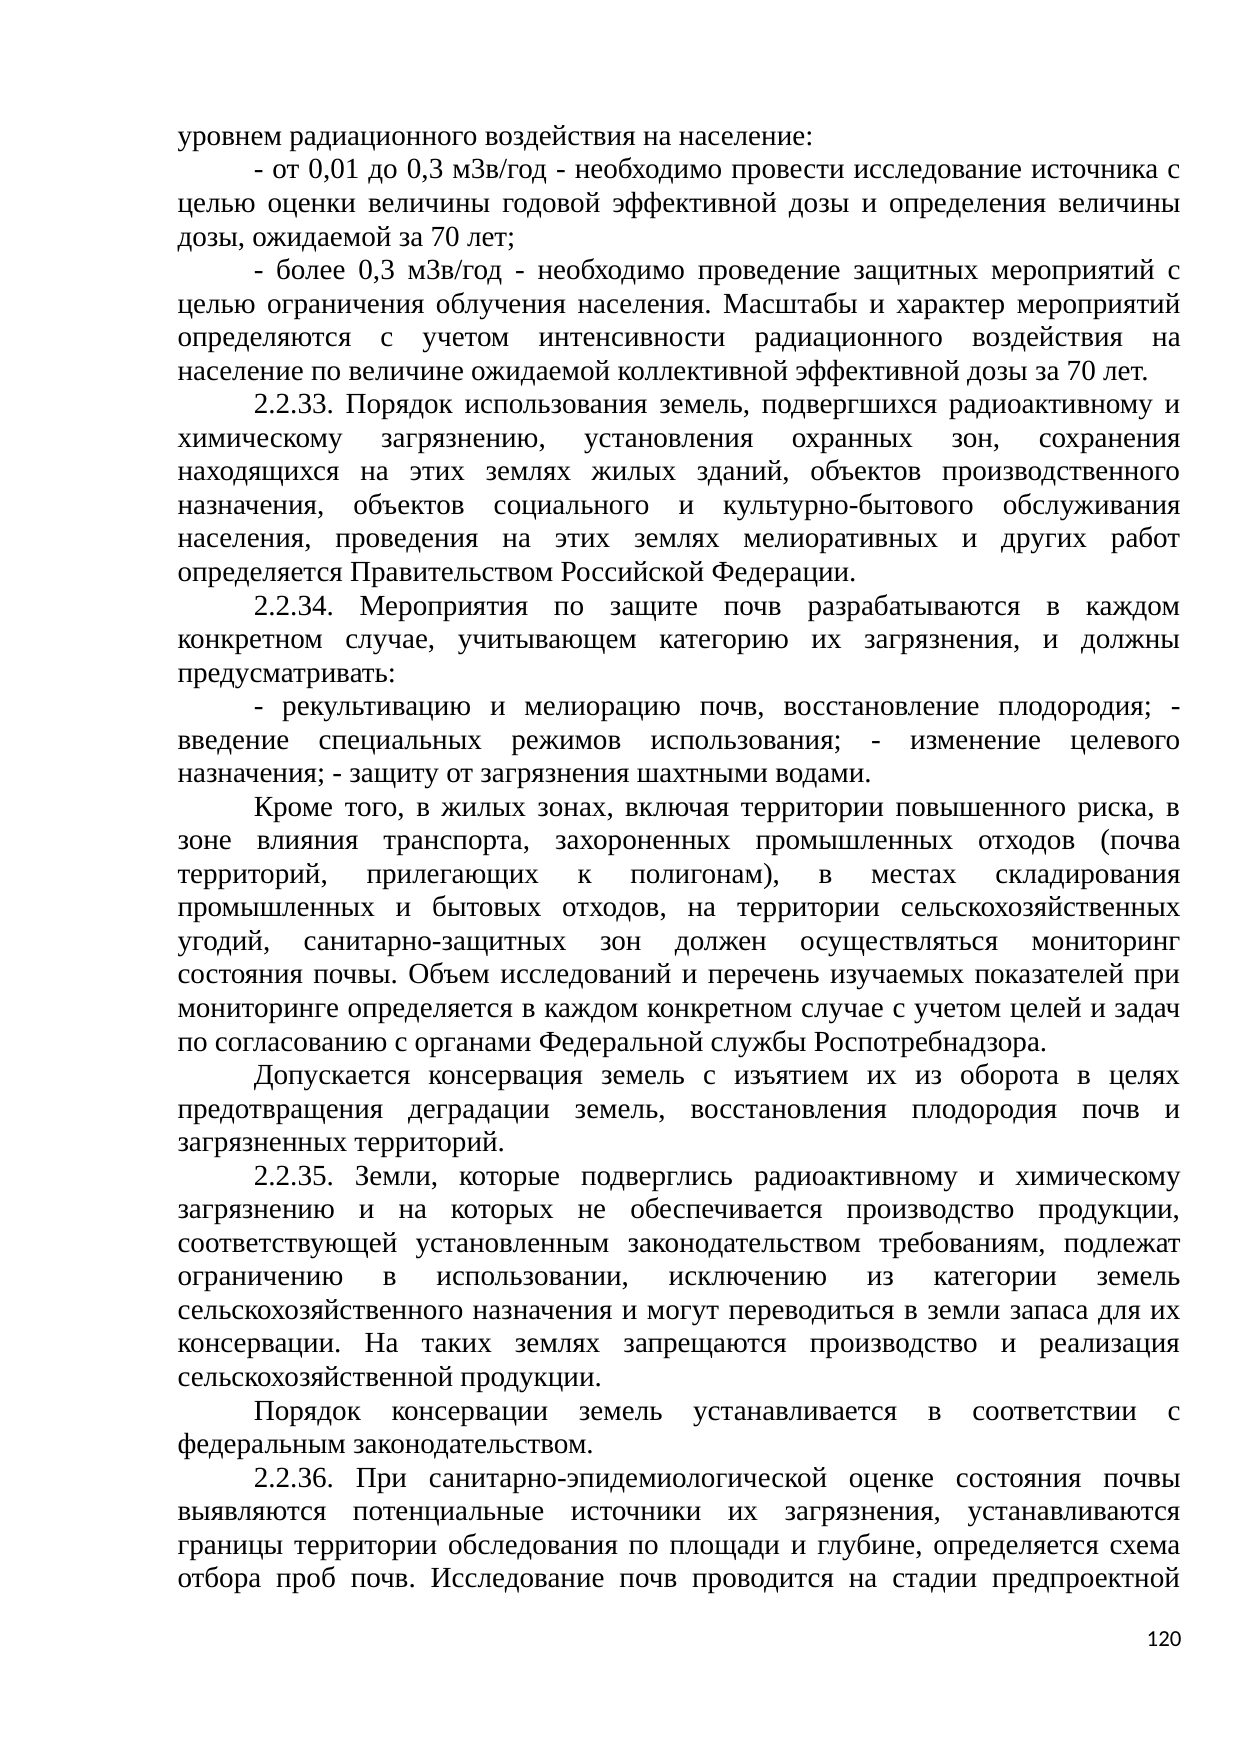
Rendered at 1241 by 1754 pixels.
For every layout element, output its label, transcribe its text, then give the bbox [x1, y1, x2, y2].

text 2.2.35. Земли, которые подверглись радиоактивному и химическому загрязнению и на которых не обеспечивается производство продукции, соответствующей установленным законодательством требованиям, подлежат ограничению в использовании, исключению из категории земель сельскохозяйственного назначения и могут переводиться в земли запаса для их консервации. На таких землях запрещаются производство и реализация сельскохозяйственной продукции. [177, 1158, 1181, 1393]
text Порядок консервации земель устанавливается в соответствии с федеральным законодательством. [177, 1393, 1181, 1460]
text Кроме того, в жилых зонах, включая территории повышенного риска, в зоне влияния транспорта, захороненных промышленных отходов (почва территорий, прилегающих к полигонам), в местах складирования промышленных и бытовых отходов, на территории сельскохозяйственных угодий, санитарно-защитных зон должен осуществляться мониторинг состояния почвы. Объем исследований и перечень изучаемых показателей при мониторинге определяется в каждом конкретном случае с учетом целей и задач по согласованию с органами Федеральной службы Роспотребнадзора. [177, 789, 1181, 1057]
text - более 0,3 м3в/год - необходимо проведение защитных мероприятий с целью ограничения облучения населения. Масштабы и характер мероприятий определяются с учетом интенсивности радиационного воздействия на население по величине ожидаемой коллективной эффективной дозы за 70 лет. [177, 252, 1181, 386]
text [177, 118, 1181, 152]
text 2.2.34. Мероприятия по защите почв разрабатываются в каждом конкретном случае, учитывающем категорию их загрязнения, и должны предусматривать: [177, 588, 1181, 688]
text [177, 1460, 1181, 1594]
text - рекультивацию и мелиорацию почв, восстановление плодородия; - введение специальных режимов использования; - изменение целевого назначения; - защиту от загрязнения шахтными водами. [177, 688, 1181, 789]
text - от 0,01 до 0,3 м3в/год - необходимо провести исследование источника с целью оценки величины годовой эффективной дозы и определения величины дозы, ожидаемой за 70 лет; [177, 152, 1181, 252]
text 2.2.33. Порядок использования земель, подвергшихся радиоактивному и химическому загрязнению, установления охранных зон, сохранения находящихся на этих землях жилых зданий, объектов производственного назначения, объектов социального и культурно-бытового обслуживания населения, проведения на этих землях мелиоративных и других работ определяется Правительством Российской Федерации. [177, 386, 1181, 588]
text Допускается консервация земель с изъятием их из оборота в целях предотвращения деградации земель, восстановления плодородия почв и загрязненных территорий. [177, 1057, 1181, 1158]
